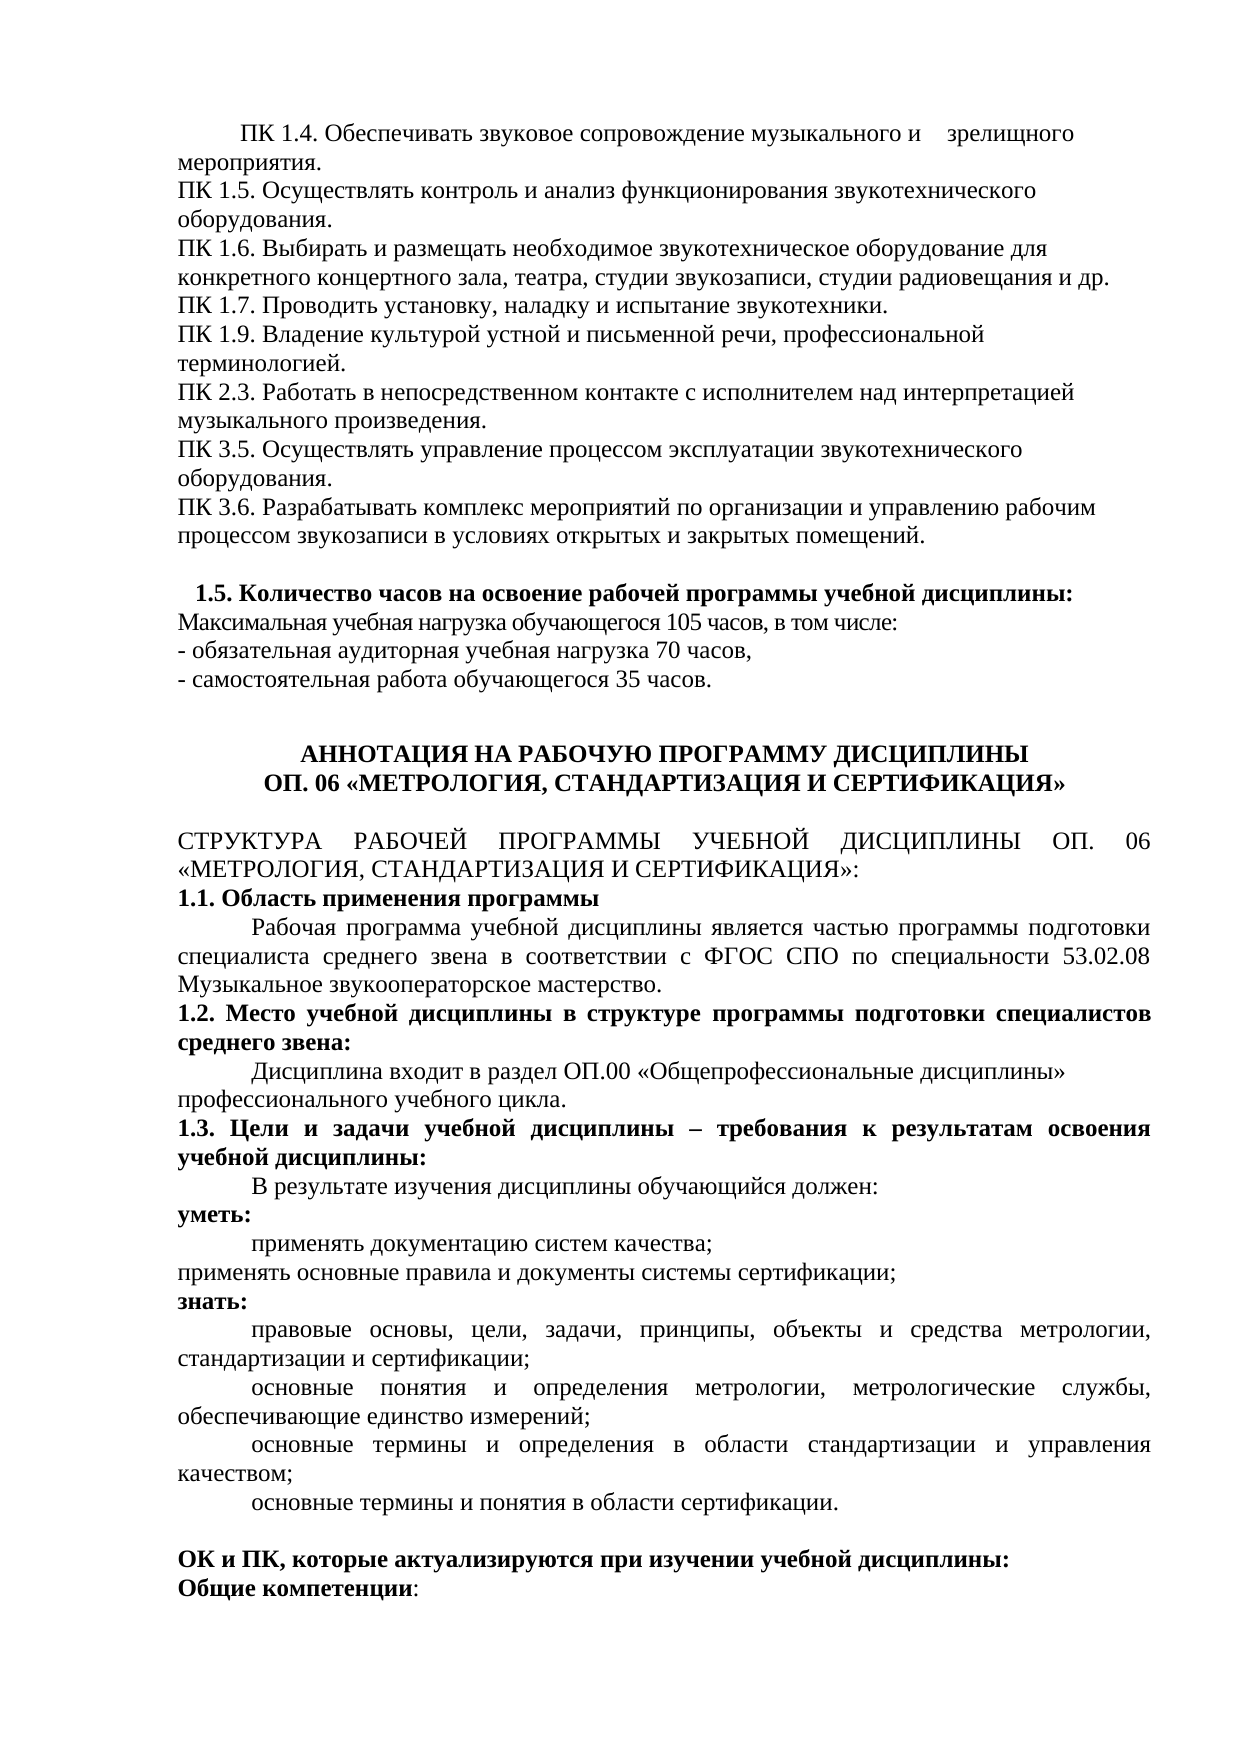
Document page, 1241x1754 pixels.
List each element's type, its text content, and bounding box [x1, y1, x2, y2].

text ПК 1.7. Проводить установку, наладку и испытание звукотехники. [177, 291, 1152, 319]
text - обязательная аудиторная учебная нагрузка 70 часов, [177, 636, 1152, 664]
text ОК и ПК, которые актуализируются при изучении учебной дисциплины: [177, 1544, 1152, 1573]
text знать: [177, 1286, 1152, 1314]
text 1.2. Место учебной дисциплины в структуре программы подготовки специалистов среднего звена: [177, 998, 1152, 1056]
text основные термины и понятия в области сертификации. [177, 1487, 1152, 1516]
text ПК 3.5. Осуществлять управление процессом эксплуатации звукотехнического оборудования. [177, 434, 1152, 492]
text Дисциплина входит в раздел ОП.00 «Общепрофессиональные дисциплины» профессионального учебного цикла. [177, 1056, 1152, 1113]
text 1.3. Цели и задачи учебной дисциплины – требования к результатам освоения учебной дисциплины: [177, 1113, 1152, 1171]
text ПК 1.4. Обеспечивать звуковое сопровождение музыкального и зрелищного мероприятия. [177, 118, 1152, 176]
text Рабочая программа учебной дисциплины является частью программы подготовки специалиста среднего звена в соответствии с ФГОС СПО по специальности 53.02.08 Музыкальное звукооператорское мастерство. [177, 912, 1152, 998]
text АННОТАЦИЯ НА РАБОЧУЮ ПРОГРАММУ ДИСЦИПЛИНЫ [177, 739, 1152, 768]
text правовые основы, цели, задачи, принципы, объекты и средства метрологии, стандартизации и сертификации; [177, 1314, 1152, 1372]
text применять документацию систем качества; [177, 1228, 1152, 1257]
text В результате изучения дисциплины обучающийся должен: [177, 1171, 1152, 1199]
text 1.1. Область применения программы [177, 883, 1152, 912]
text ОП. 06 «МЕТРОЛОГИЯ, СТАНДАРТИЗАЦИЯ И СЕРТИФИКАЦИЯ» [177, 768, 1152, 797]
text уметь: [177, 1199, 1152, 1228]
text Максимальная учебная нагрузка обучающегося 105 часов, в том числе: [177, 607, 1152, 636]
text ПК 1.5. Осуществлять контроль и анализ функционирования звукотехнического оборудования. [177, 176, 1152, 233]
text - самостоятельная работа обучающегося 35 часов. [177, 664, 1152, 693]
text СТРУКТУРА РАБОЧЕЙ ПРОГРАММЫ УЧЕБНОЙ ДИСЦИПЛИНЫ ОП. 06 «МЕТРОЛОГИЯ, СТАНДАРТИЗАЦИЯ И СЕРТИФИКАЦИЯ»: [177, 826, 1152, 883]
text ПК 1.6. Выбирать и размещать необходимое звукотехническое оборудование для конкретного концертного зала, театра, студии звукозаписи, студии радиовещания и др. [177, 233, 1152, 291]
text основные понятия и определения метрологии, метрологические службы, обеспечивающие единство измерений; [177, 1372, 1152, 1429]
text ПК 3.6. Разрабатывать комплекс мероприятий по организации и управлению рабочим процессом звукозаписи в условиях открытых и закрытых помещений. [177, 492, 1152, 549]
text основные термины и определения в области стандартизации и управления качеством; [177, 1429, 1152, 1487]
text ПК 2.3. Работать в непосредственном контакте с исполнителем над интерпретацией музыкального произведения. [177, 377, 1152, 434]
text применять основные правила и документы системы сертификации; [177, 1257, 1152, 1286]
list 1.5. Количество часов на освоение рабочей программы учебной дисциплины: [117, 578, 1152, 607]
text ПК 1.9. Владение культурой устной и письменной речи, профессиональной терминологией. [177, 319, 1152, 377]
text Общие компетенции: [177, 1573, 1152, 1602]
